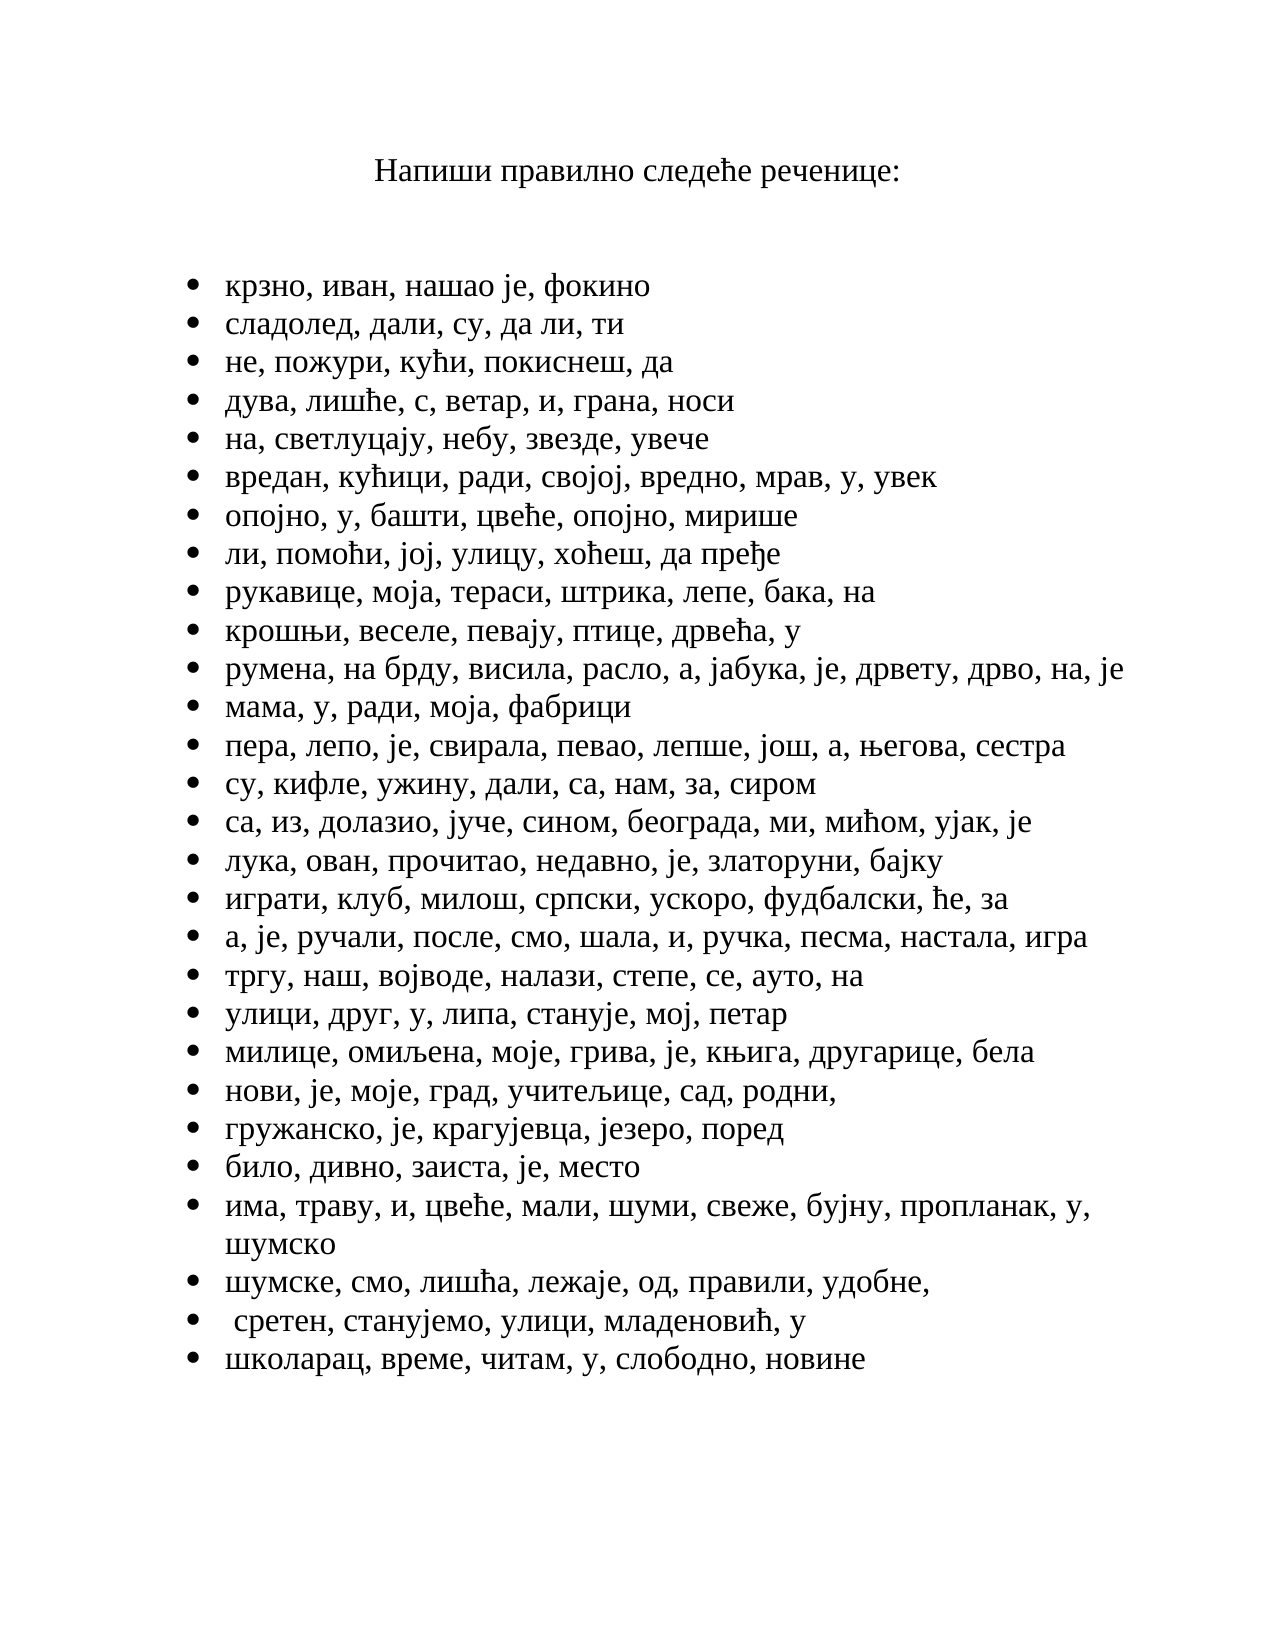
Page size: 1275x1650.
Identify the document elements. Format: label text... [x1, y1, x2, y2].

list има, траву, и, цвеће, мали, шуми, свеже, бујну, пропланак, у, шумско [187, 1185, 1125, 1262]
list рукавице, моја, тераси, штрика, лепе, бака, на [187, 572, 1125, 610]
list дува, лишће, с, ветар, и, грана, носи [187, 380, 1125, 418]
list улици, друг, у, липа, станује, мој, петар [187, 993, 1125, 1032]
list крошњи, веселе, певају, птице, дрвећа, у [187, 610, 1125, 648]
list мама, у, ради, моја, фабрици [187, 687, 1125, 725]
list крзно, иван, нашао је, фокино [187, 265, 1125, 303]
list било, дивно, заиста, је, место [187, 1147, 1125, 1185]
list школарац, време, читам, у, слободно, новине [187, 1338, 1125, 1377]
list сладолед, дали, су, да ли, ти [187, 303, 1125, 342]
list а, је, ручали, после, смо, шала, и, ручка, песма, настала, игра [187, 917, 1125, 955]
list милице, омиљена, моје, грива, је, књига, другарице, бела [187, 1032, 1125, 1070]
list вредан, кућици, ради, својој, вредно, мрав, у, увек [187, 457, 1125, 495]
list пера, лепо, је, свирала, певао, лепше, још, а, његова, сестра [187, 725, 1125, 763]
text Напиши правилно следеће реченице: [150, 150, 1125, 188]
list опојно, у, башти, цвеће, опојно, мирише [187, 495, 1125, 533]
list нови, је, моје, град, учитељице, сад, родни, [187, 1070, 1125, 1108]
list ли, помоћи, јој, улицу, хоћеш, да пређе [187, 533, 1125, 572]
list шумске, смо, лишћа, лежаје, од, правили, удобне, [187, 1262, 1125, 1300]
list румена, на брду, висила, расло, а, јабука, је, дрвету, дрво, на, је [187, 648, 1125, 687]
list су, кифле, ужину, дали, са, нам, за, сиром [187, 763, 1125, 802]
list лука, ован, прочитао, недавно, је, златоруни, бајку [187, 840, 1125, 878]
list на, светлуцају, небу, звезде, увече [187, 418, 1125, 457]
list тргу, наш, војводе, налази, степе, се, ауто, на [187, 955, 1125, 993]
list са, из, долазио, јуче, сином, београда, ми, мићом, ујак, је [187, 802, 1125, 840]
list не, пожури, кући, покиснеш, да [187, 342, 1125, 380]
list играти, клуб, милош, српски, ускоро, фудбалски, ће, за [187, 878, 1125, 917]
list гружанско, је, крагујевца, језеро, поред [187, 1108, 1125, 1147]
list сретен, станујемо, улици, младеновић, у [187, 1300, 1125, 1338]
